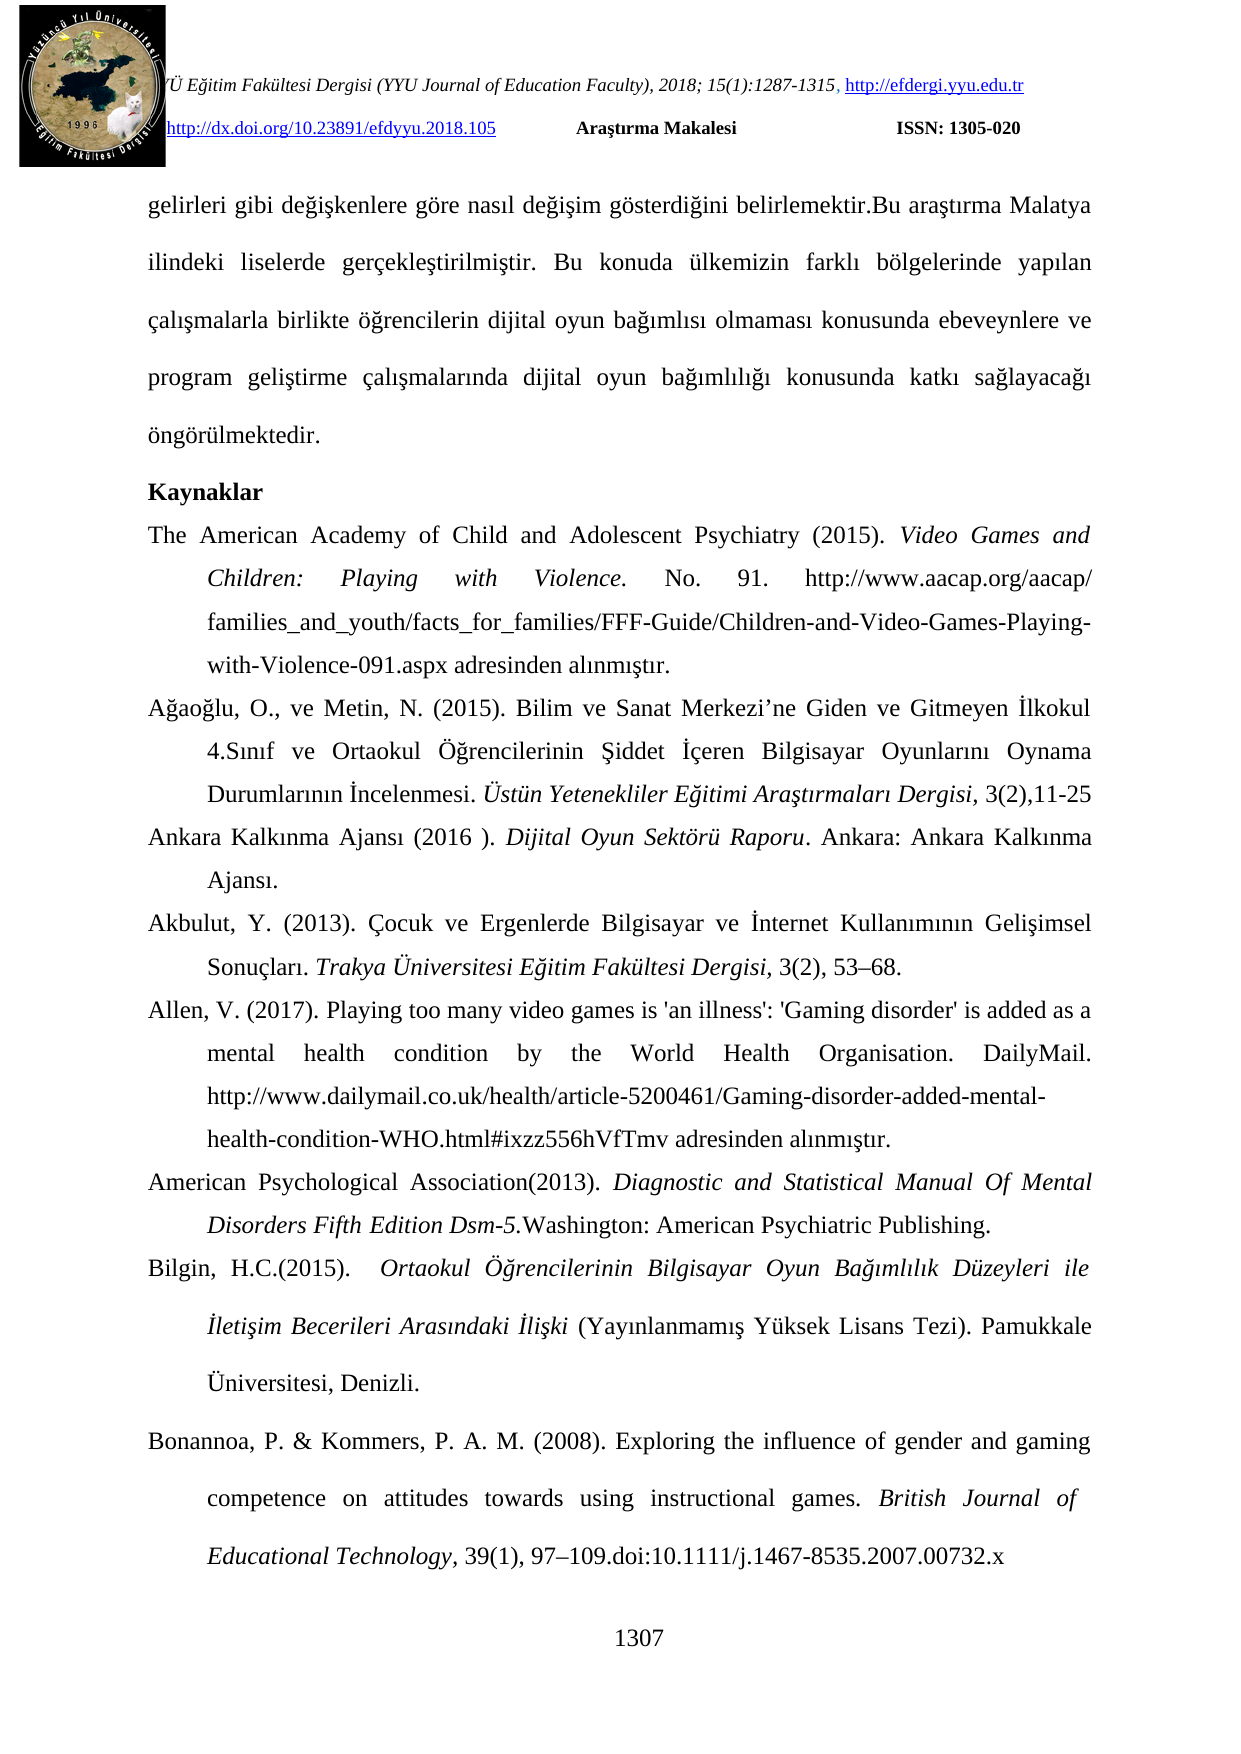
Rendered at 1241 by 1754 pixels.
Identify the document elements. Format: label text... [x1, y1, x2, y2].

text Bonannoa, P. & Kommers, P. A. M. (2008). Exploring the influence of gender and gaming competence on attitudes towards using instructional games. British Journal of Educational Technology, 39(1), 97–109.doi:10.1111/j.1467-8535.2007.00732.x [148, 1426, 1092, 1570]
text American Psychological Association(2013). Diagnostic and Statistical Manual Of Mental Disorders Fifth Edition Dsm-5.Washington: American Psychiatric Publishing. [148, 1167, 1092, 1239]
text Allen, V. (2017). Playing too many video games is 'an illness': 'Gaming disorder' is added as a mental health condition by the World Health Organisation. DailyMail. http://www.dailymail.co.uk/health/article-5200461/Gaming-disorder-added-mental-health-condition-WHO.html#ixzz556hVfTmv adresinden alınmıştır. [148, 995, 1092, 1153]
text Bilgin, H.C.(2015). Ortaokul Öğrencilerinin Bilgisayar Oyun Bağımlılık Düzeyleri ile İletişim Becerileri Arasındaki İlişki (Yayınlanmamış Yüksek Lisans Tezi). Pamukkale Üniversitesi, Denizli. [148, 1253, 1092, 1397]
text Ağaoğlu, O., ve Metin, N. (2015). Bilim ve Sanat Merkezi’ne Giden ve Gitmeyen İlkokul 4.Sınıf ve Ortaokul Öğrencilerinin Şiddet İçeren Bilgisayar Oyunlarını Oynama Durumlarının İncelenmesi. Üstün Yetenekliler Eğitimi Araştırmaları Dergisi, 3(2),11-25 [148, 693, 1092, 808]
text Ankara Kalkınma Ajansı (2016 ). Dijital Oyun Sektörü Raporu. Ankara: Ankara Kalkınma Ajansı. [148, 822, 1092, 894]
picture [18, 5, 166, 165]
text The American Academy of Child and Adolescent Psychiatry (2015). Video Games and Children: Playing with Violence. No. 91. http://www.aacap.org/aacap/ families_and_youth/facts_for_families/FFF-Guide/Children-and-Video-Games-Playing-with-Violence-091.aspx adresinden alınmıştır. [148, 520, 1092, 678]
text Akbulut, Y. (2013). Çocuk ve Ergenlerde Bilgisayar ve İnternet Kullanımının Gelişimsel Sonuçları. Trakya Üniversitesi Eğitim Fakültesi Dergisi, 3(2), 53–68. [148, 908, 1092, 980]
text Kaynaklar [148, 477, 1092, 506]
